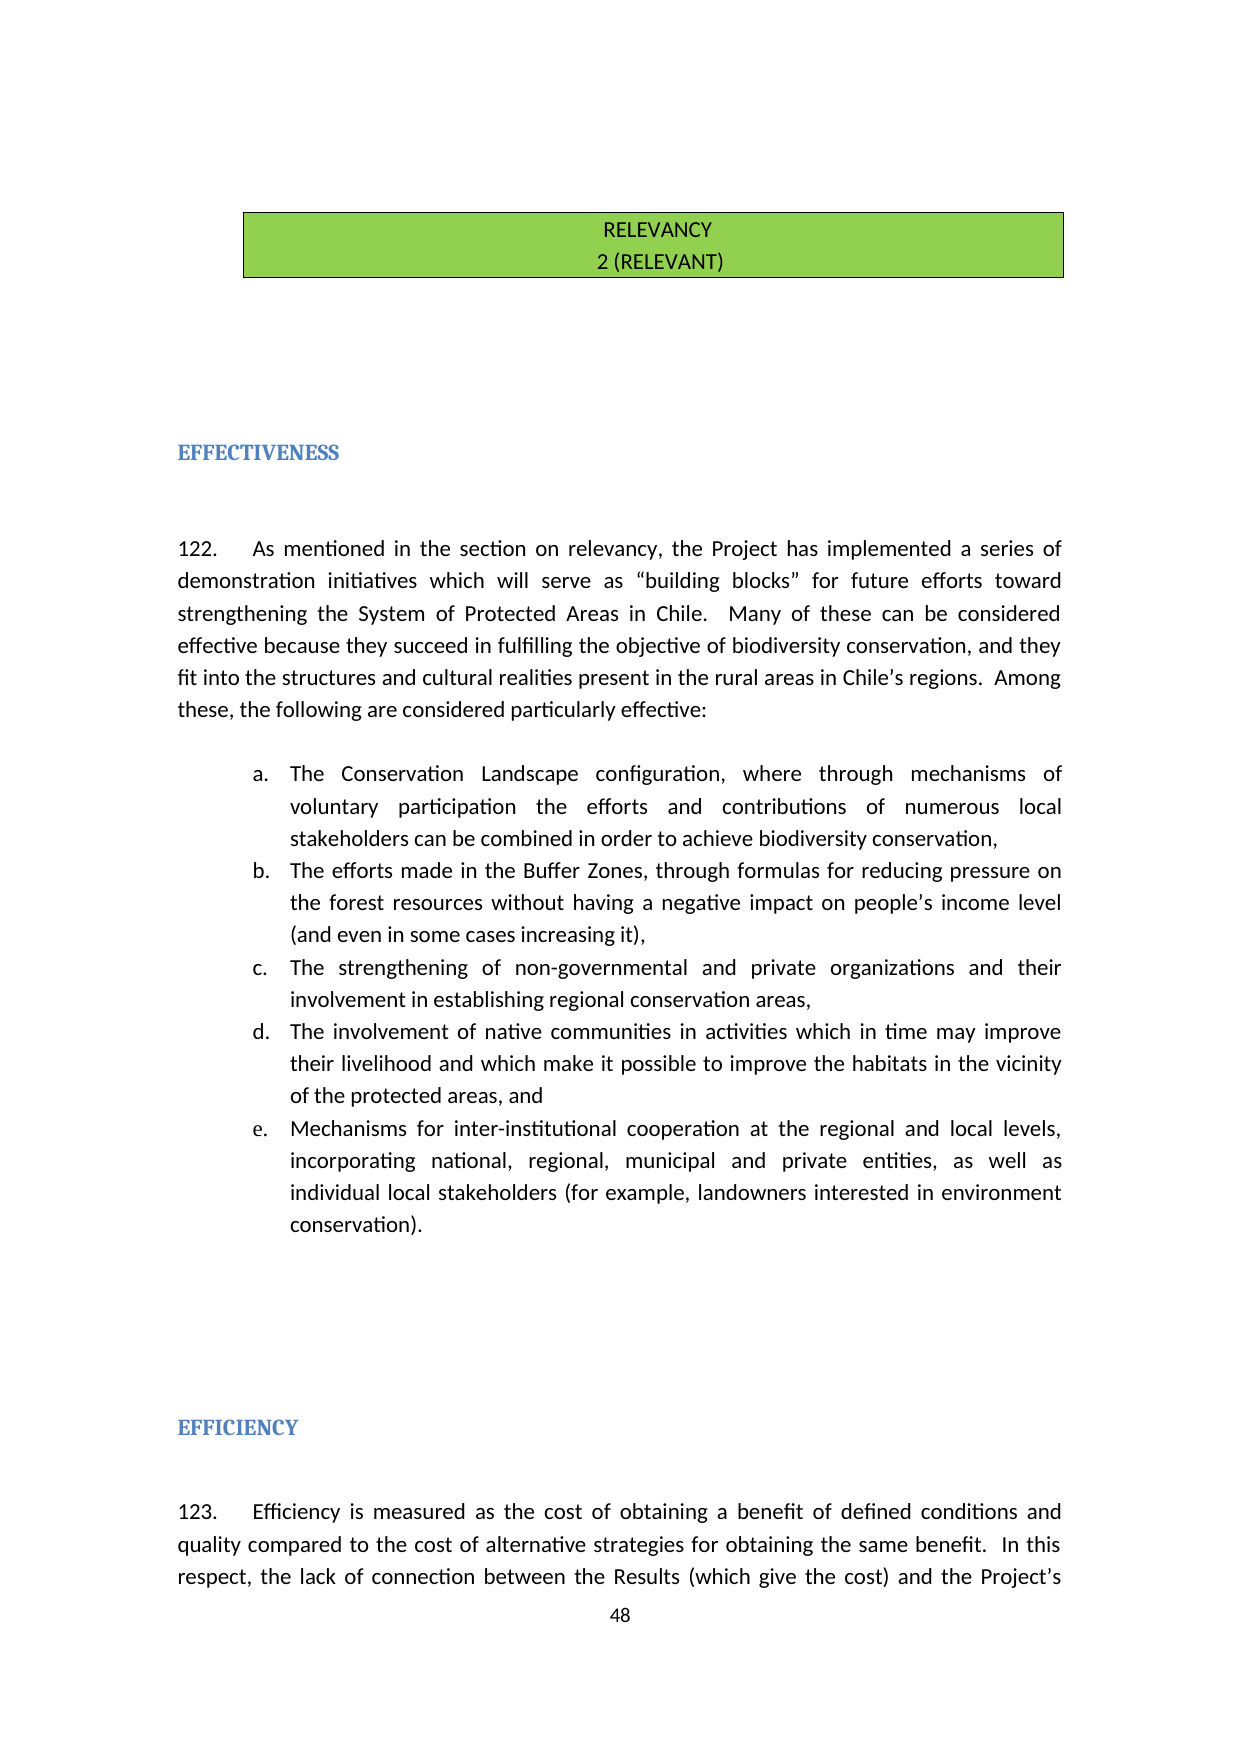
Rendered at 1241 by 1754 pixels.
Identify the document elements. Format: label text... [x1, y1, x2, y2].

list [177, 1497, 1063, 1590]
list Mechanisms for inter-institutional cooperation at the regional and local levels, incorporating national, regional, municipal and private entities, as well as individual local stakeholders (for example, landowners interested in environment conservation). [252, 1114, 1063, 1238]
list 2 (RELEVANT) [244, 244, 1063, 277]
list The involvement of native communities in activities which in time may improve their livelihood and which make it possible to improve the habitats in the vicinity of the protected areas, and [252, 1017, 1063, 1109]
subtitle EFFECTIVENESS [177, 440, 1063, 466]
list The strengthening of non-governmental and private organizations and their involvement in establishing regional conservation areas, [252, 953, 1063, 1013]
subtitle EFFICIENCY [177, 1414, 1063, 1441]
list The efforts made in the Buffer Zones, through formulas for reducing pressure on the forest resources without having a negative impact on people’s income level (and even in some cases increasing it), [252, 856, 1063, 948]
list RELEVANCY [244, 213, 1063, 243]
list As mentioned in the section on relevancy, the Project has implemented a series of demonstration initiatives which will serve as “building blocks” for future efforts toward strengthening the System of Protected Areas in Chile. Many of these can be considered effective because they succeed in fulfilling the objective of biodiversity conservation, and they fit into the structures and cultural realities present in the rural areas in Chile’s regions. Among these, the following are considered particularly effective: [177, 534, 1063, 723]
list The Conservation Landscape configuration, where through mechanisms of voluntary participation the efforts and contributions of numerous local stakeholders can be combined in order to achieve biodiversity conservation, [252, 759, 1063, 852]
